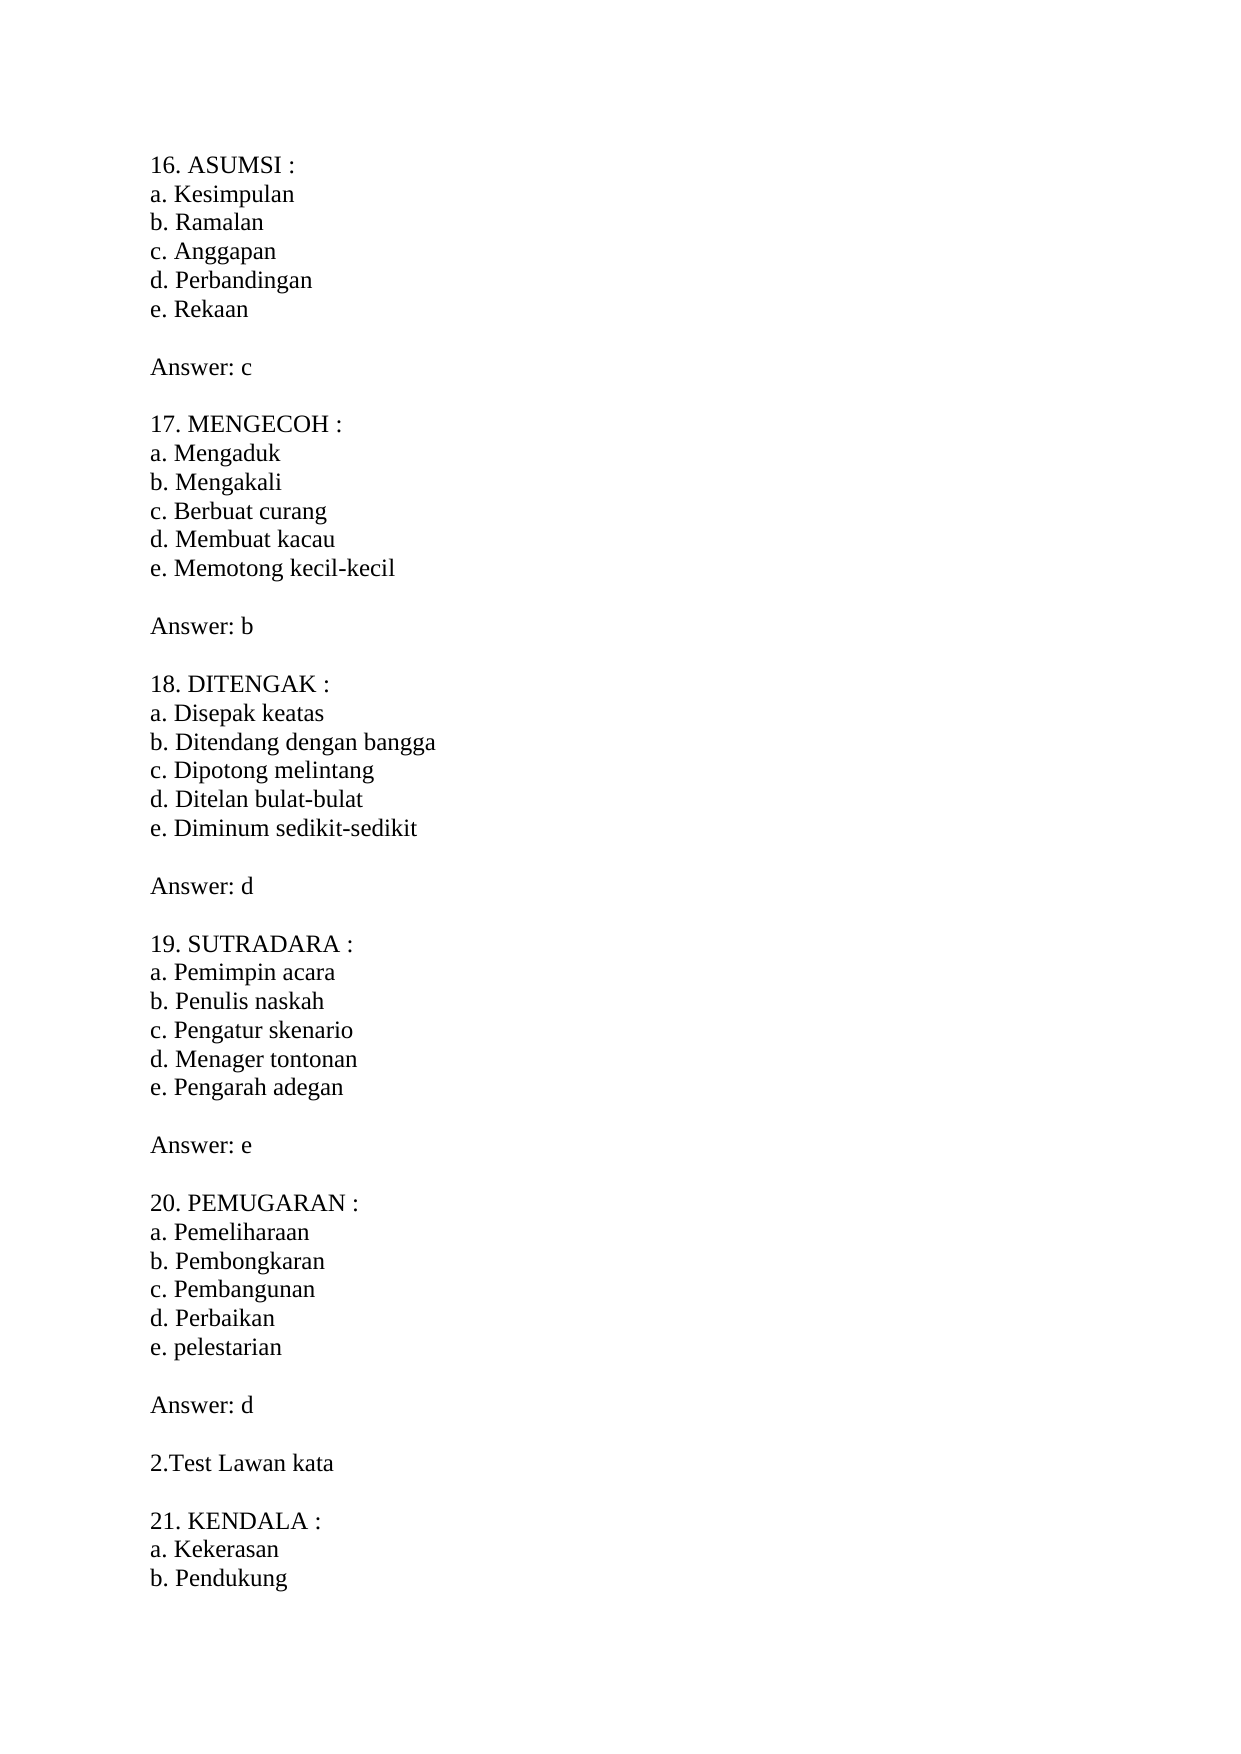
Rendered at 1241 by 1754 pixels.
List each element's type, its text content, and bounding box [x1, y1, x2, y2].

text 2.Test Lawan kata [150, 1448, 1090, 1477]
text 16. ASUMSI : a. Kesimpulan b. Ramalan c. Anggapan d. Perbandingan e. Rekaan [150, 150, 1090, 322]
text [150, 1506, 1090, 1592]
text Answer: d [150, 1390, 1090, 1419]
text Answer: d [150, 871, 1090, 899]
text 20. PEMUGARAN : a. Pemeliharaan b. Pembongkaran c. Pembangunan d. Perbaikan e. pelestarian [150, 1188, 1090, 1361]
text 19. SUTRADARA : a. Pemimpin acara b. Penulis naskah c. Pengatur skenario d. Menager tontonan e. Pengarah adegan [150, 929, 1090, 1101]
text Answer: e [150, 1130, 1090, 1159]
text Answer: c [150, 352, 1090, 380]
text Answer: b [150, 611, 1090, 640]
text 18. DITENGAK : a. Disepak keatas b. Ditendang dengan bangga c. Dipotong melintang d. Ditelan bulat-bulat e. Diminum sedikit-sedikit [150, 669, 1090, 842]
text 17. MENGECOH : a. Mengaduk b. Mengakali c. Berbuat curang d. Membuat kacau e. Memotong kecil-kecil [150, 409, 1090, 582]
